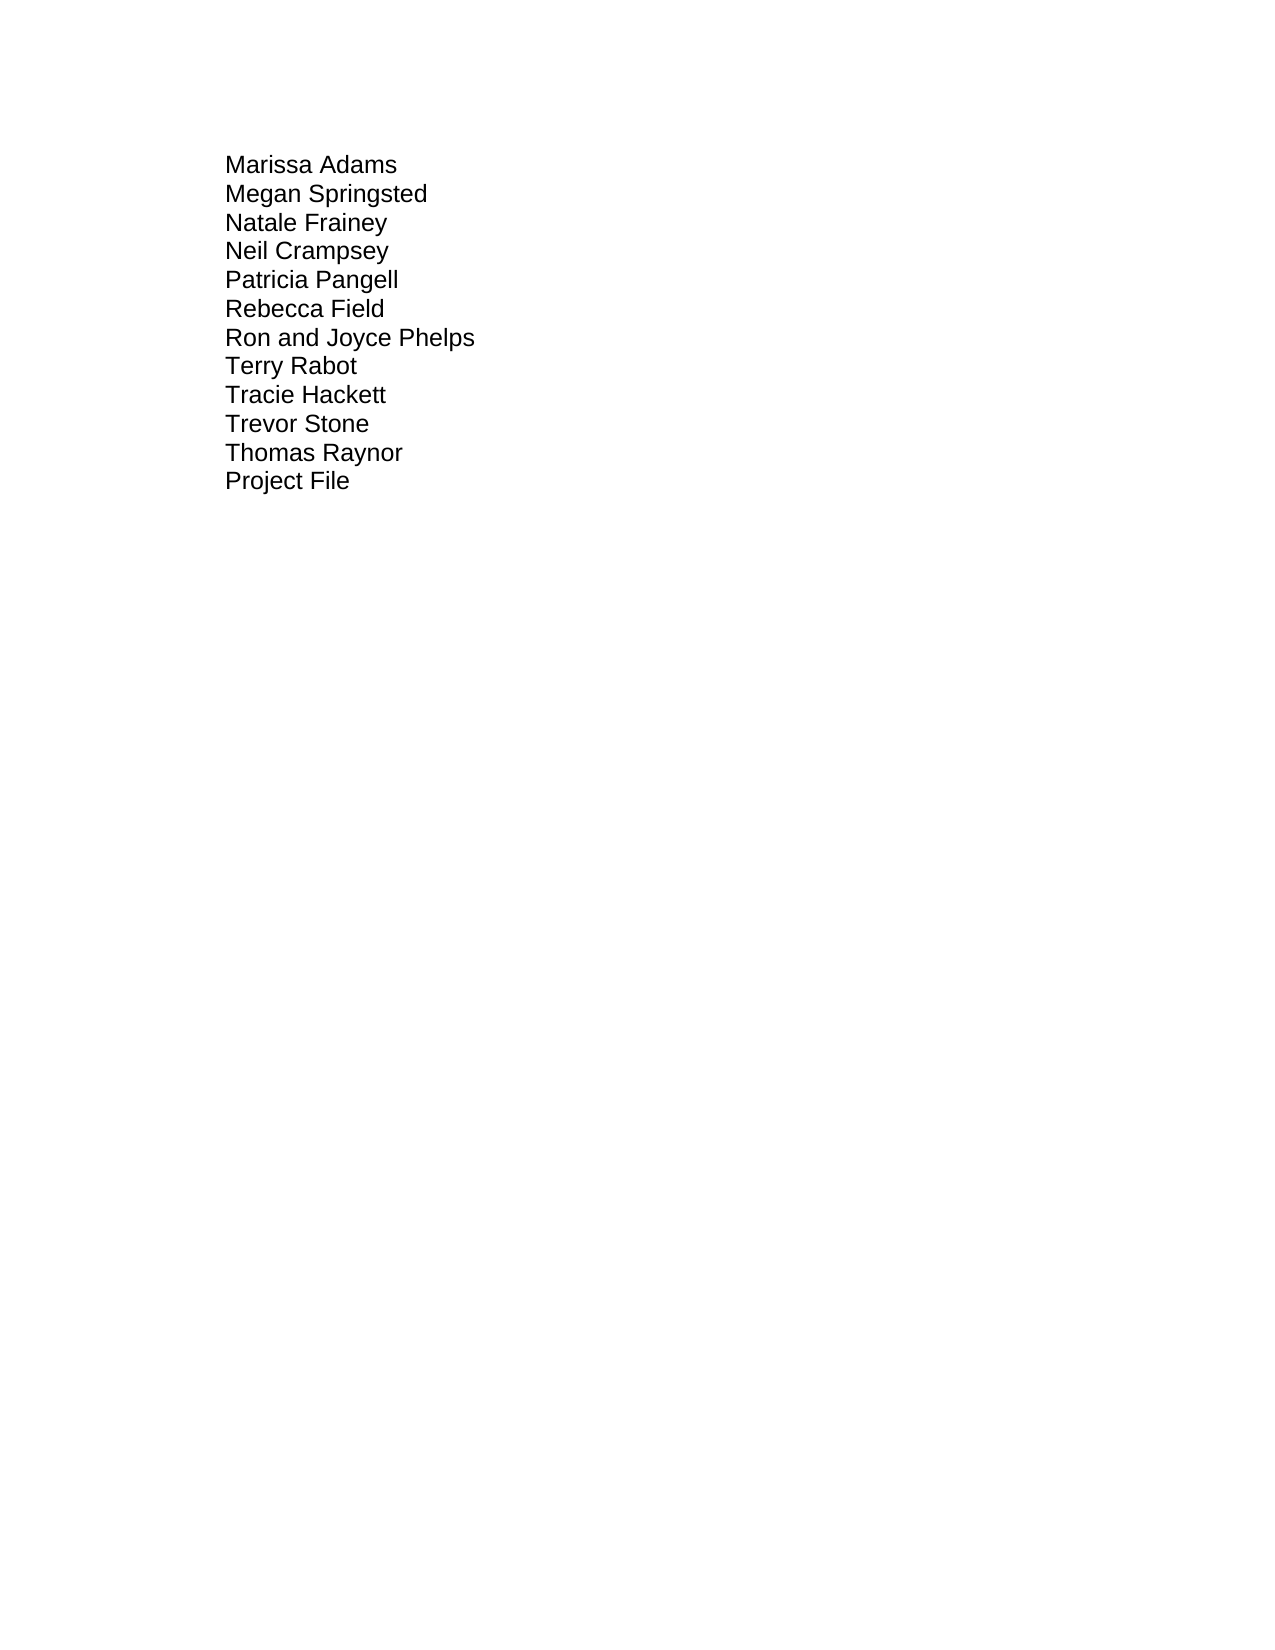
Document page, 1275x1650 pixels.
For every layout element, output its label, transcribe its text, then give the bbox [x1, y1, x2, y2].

text Ron and Joyce Phelps [150, 322, 1125, 351]
text Neil Crampsey [150, 236, 1125, 265]
text Natale Frainey [150, 207, 1125, 236]
text Terry Rabot [150, 351, 1125, 380]
text Project File [150, 466, 1125, 495]
text Megan Springsted [150, 179, 1125, 207]
text Trevor Stone [150, 409, 1125, 437]
text Thomas Raynor [150, 437, 1125, 466]
text Marissa Adams [150, 150, 1125, 179]
text Tracie Hackett [150, 380, 1125, 409]
text Patricia Pangell [150, 265, 1125, 294]
text Rebecca Field [150, 294, 1125, 322]
